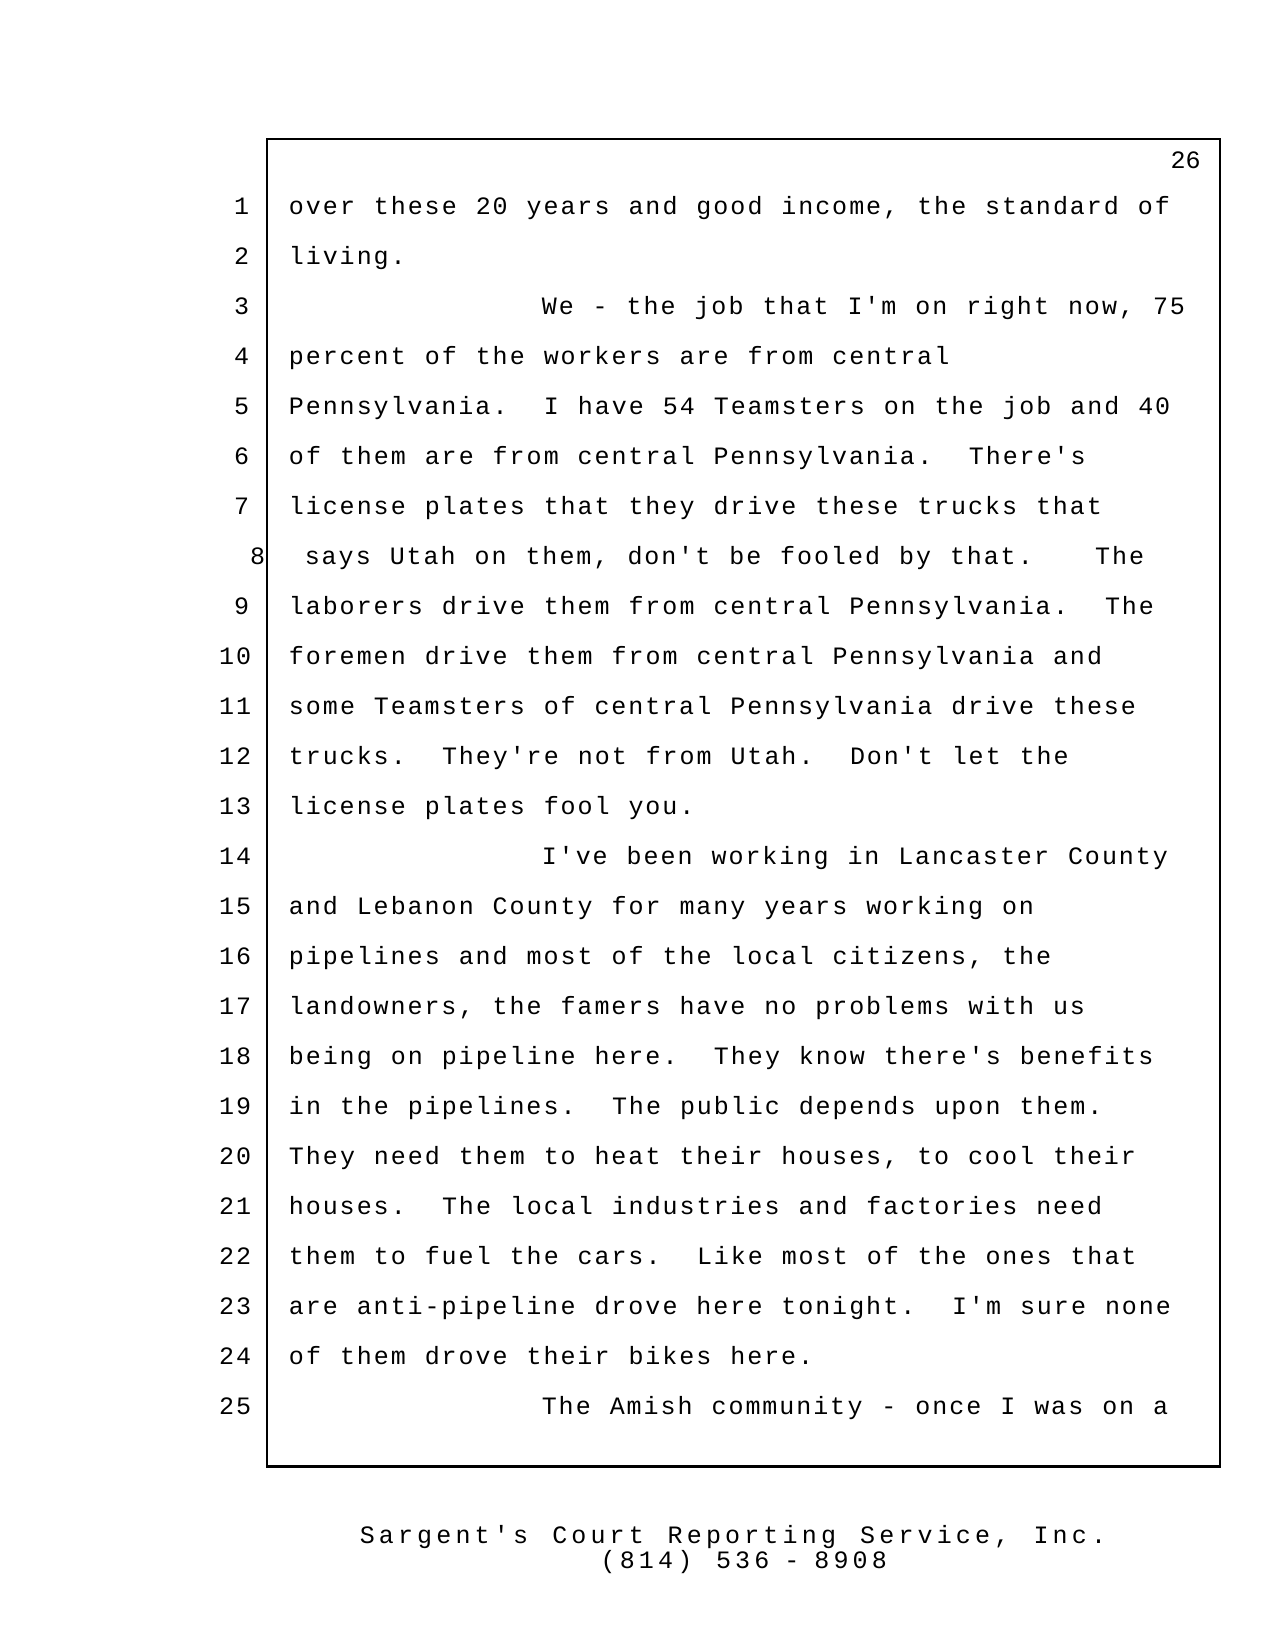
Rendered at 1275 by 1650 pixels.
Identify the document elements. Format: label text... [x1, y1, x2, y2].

list houses. The local industries and factories need [219, 1193, 1212, 1222]
list of them drove their bikes here. [219, 1343, 1212, 1372]
list foremen drive them from central Pennsylvania and [219, 643, 1212, 672]
list being on pipeline here. They know there's benefits [219, 1043, 1212, 1072]
list Pennsylvania. I have 54 Teamsters on the job and 40 [234, 393, 1212, 422]
list them to fuel the cars. Like most of the ones that [219, 1243, 1212, 1272]
list over these 20 years and good income, the standard of [234, 193, 1212, 222]
list We - the job that I'm on right now, 75 [234, 293, 1212, 322]
list I've been working in Lancaster County [219, 843, 1212, 872]
list landowners, the famers have no problems with us [219, 993, 1212, 1022]
list laborers drive them from central Pennsylvania. The [234, 593, 1212, 622]
list living. [234, 243, 1212, 272]
list license plates that they drive these trucks that [234, 493, 1212, 522]
list are anti-pipeline drove here tonight. I'm sure none [219, 1293, 1212, 1322]
list pipelines and most of the local citizens, the [219, 943, 1212, 972]
list trucks. They're not from Utah. Don't let the [219, 743, 1212, 772]
text 26 [179, 147, 1200, 176]
list The Amish community - once I was on a [219, 1393, 1212, 1422]
list percent of the workers are from central [234, 343, 1212, 372]
list license plates fool you. [219, 793, 1212, 822]
list and Lebanon County for many years working on [219, 893, 1212, 922]
list some Teamsters of central Pennsylvania drive these [219, 693, 1212, 722]
list says Utah on them, don't be fooled by that. The [234, 543, 1160, 572]
list in the pipelines. The public depends upon them. [219, 1093, 1212, 1122]
list They need them to heat their houses, to cool their [219, 1143, 1212, 1172]
list of them are from central Pennsylvania. There's [234, 443, 1212, 472]
